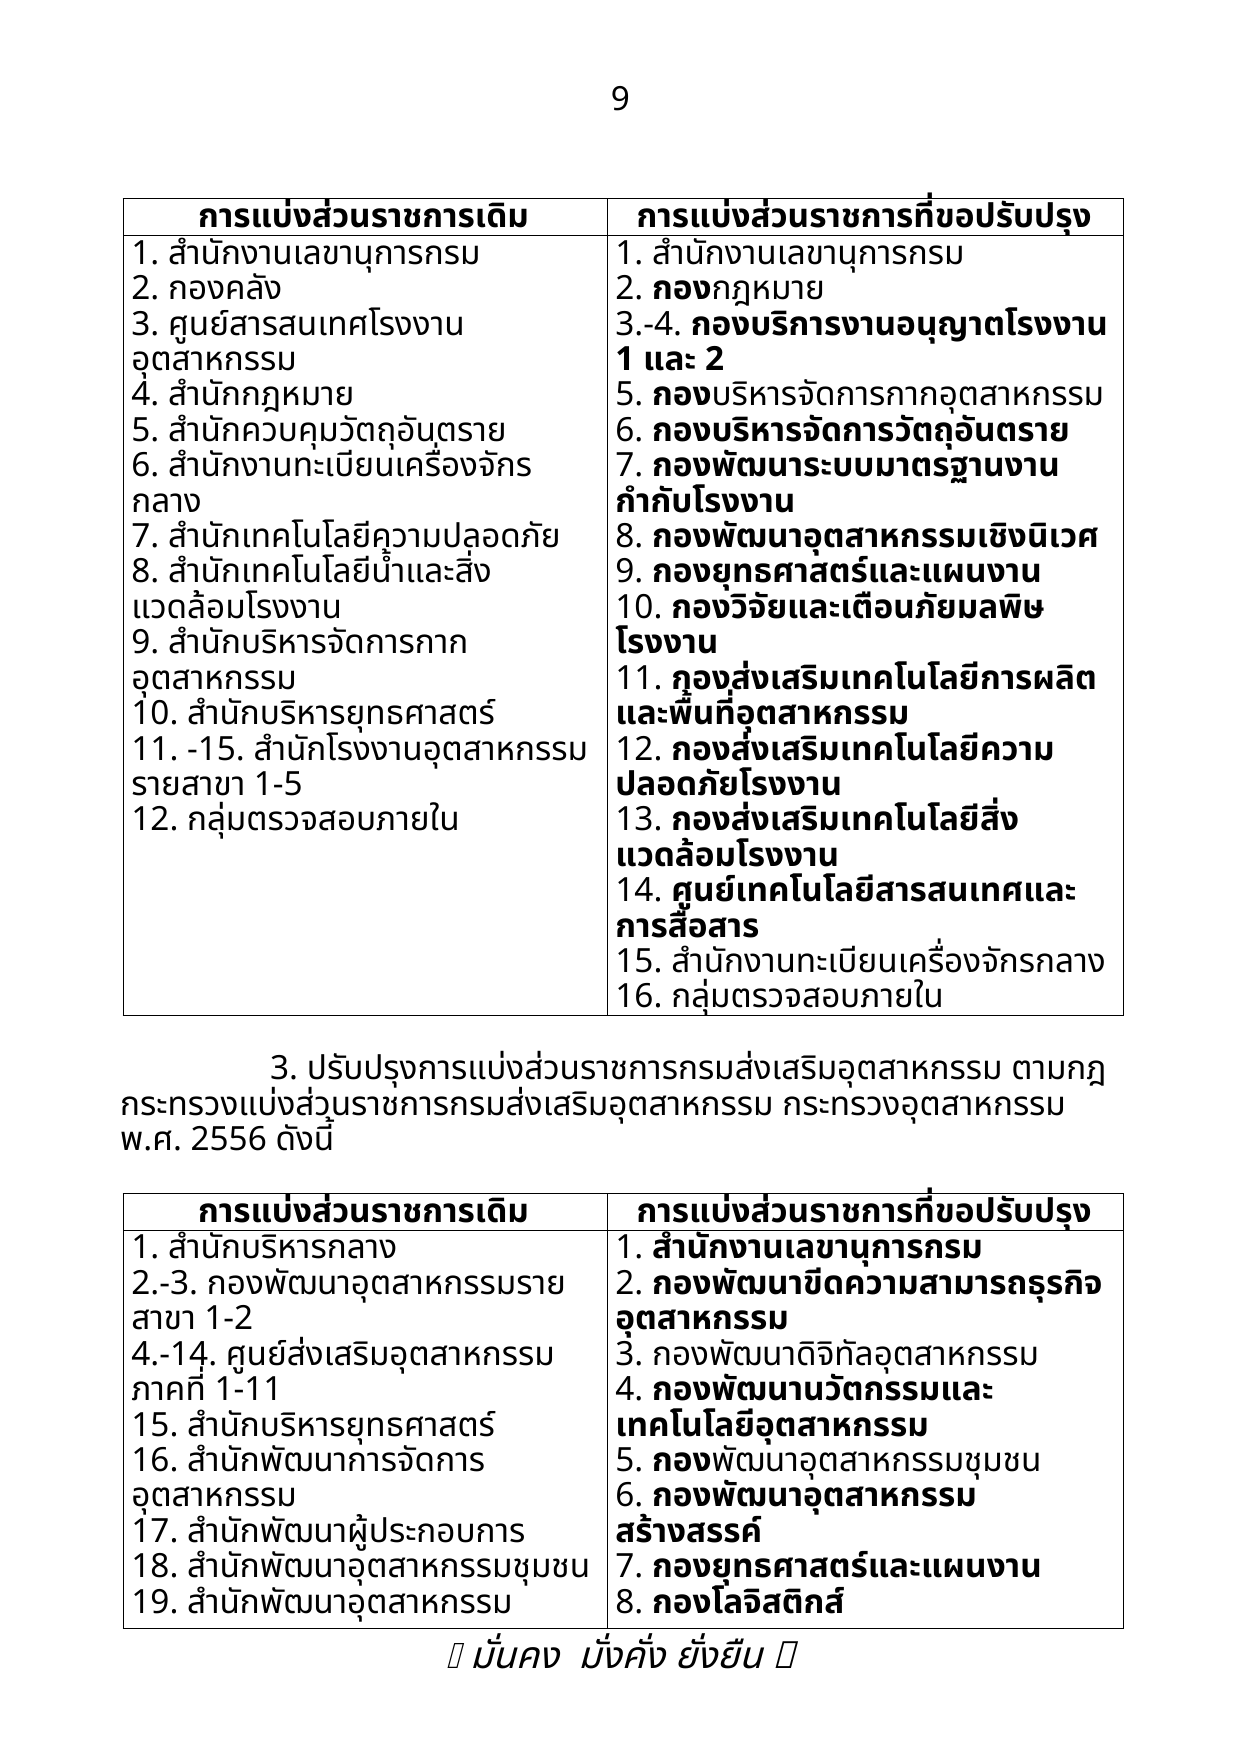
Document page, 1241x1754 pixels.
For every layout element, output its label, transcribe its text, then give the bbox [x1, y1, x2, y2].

text 3. ปรับปรุงการแบ่งส่วนราชการกรมส่งเสริมอุตสาหกรรม ตามกฎกระทรวงแบ่งส่วนราชการกรมส่งเสริมอุตสาหกรรม กระทรวงอุตสาหกรรม พ.ศ. 2556 ดังนี้ [120, 1051, 1120, 1158]
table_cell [124, 1231, 607, 1628]
table_header การแบ่งส่วนราชการที่ขอปรับปรุง [608, 199, 1123, 235]
table_header การแบ่งส่วนราชการเดิม [124, 199, 607, 235]
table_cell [608, 1231, 1123, 1628]
table_cell 1. สำนักงานเลขานุการกรม 2. กองคลัง 3. ศูนย์สารสนเทศโรงงานอุตสาหกรรม 4. สำนักกฎหมาย 5. สำนักควบคุมวัตถุอันตราย 6. สำนักงานทะเบียนเครื่องจักรกลาง 7. สำนักเทคโนโลยีความปลอดภัย 8. สำนักเทคโนโลยีน้ำและสิ่งแวดล้อมโรงงาน 9. สำนักบริหารจัดการกากอุตสาหกรรม 10. สำนักบริหารยุทธศาสตร์ 11. -15. สำนักโรงงานอุตสาหกรรมรายสาขา 1-5 12. กลุ่มตรวจสอบภายใน [124, 236, 607, 1015]
table_header การแบ่งส่วนราชการเดิม [124, 1194, 607, 1229]
table_cell 1. สำนักงานเลขานุการกรม 2. กองกฎหมาย 3.-4. กองบริการงานอนุญาตโรงงาน 1 และ 2 5. กองบริหารจัดการกากอุตสาหกรรม 6. กองบริหารจัดการวัตถุอันตราย 7. กองพัฒนาระบบมาตรฐานงานกำกับโรงงาน 8. กองพัฒนาอุตสาหกรรมเชิงนิเวศ 9. กองยุทธศาสตร์และแผนงาน 10. กองวิจัยและเตือนภัยมลพิษโรงงาน 11. กองส่งเสริมเทคโนโลยีการผลิตและพื้นที่อุตสาหกรรม 12. กองส่งเสริมเทคโนโลยีความปลอดภัยโรงงาน 13. กองส่งเสริมเทคโนโลยีสิ่งแวดล้อมโรงงาน 14. ศูนย์เทคโนโลยีสารสนเทศและการสื่อสาร 15. สำนักงานทะเบียนเครื่องจักรกลาง 16. กลุ่มตรวจสอบภายใน [608, 236, 1123, 1015]
table_header การแบ่งส่วนราชการที่ขอปรับปรุง [608, 1194, 1123, 1229]
